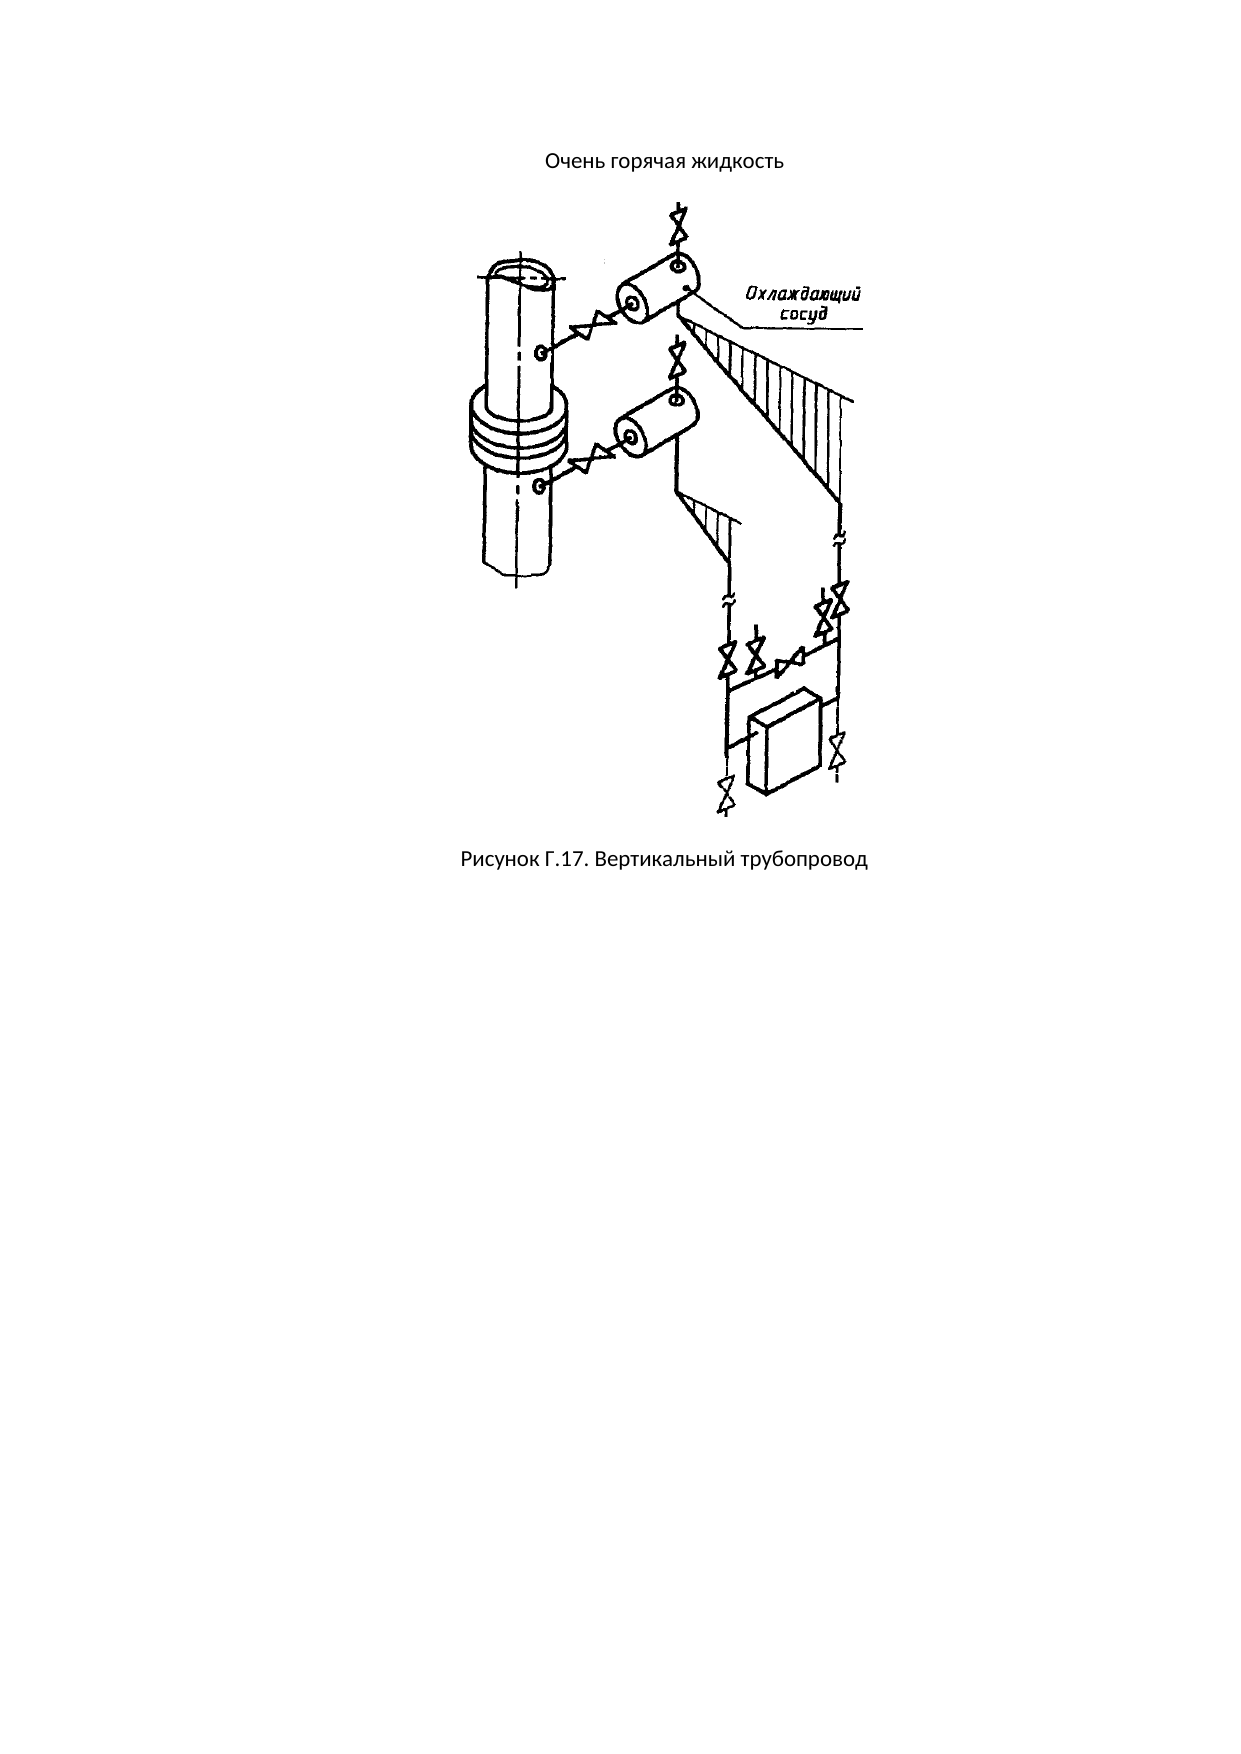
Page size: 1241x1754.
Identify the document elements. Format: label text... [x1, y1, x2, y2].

text Рисунок Г.17. Вертикальный трубопровод [177, 844, 1152, 872]
picture [466, 202, 863, 817]
text Очень горячая жидкость [177, 146, 1152, 174]
